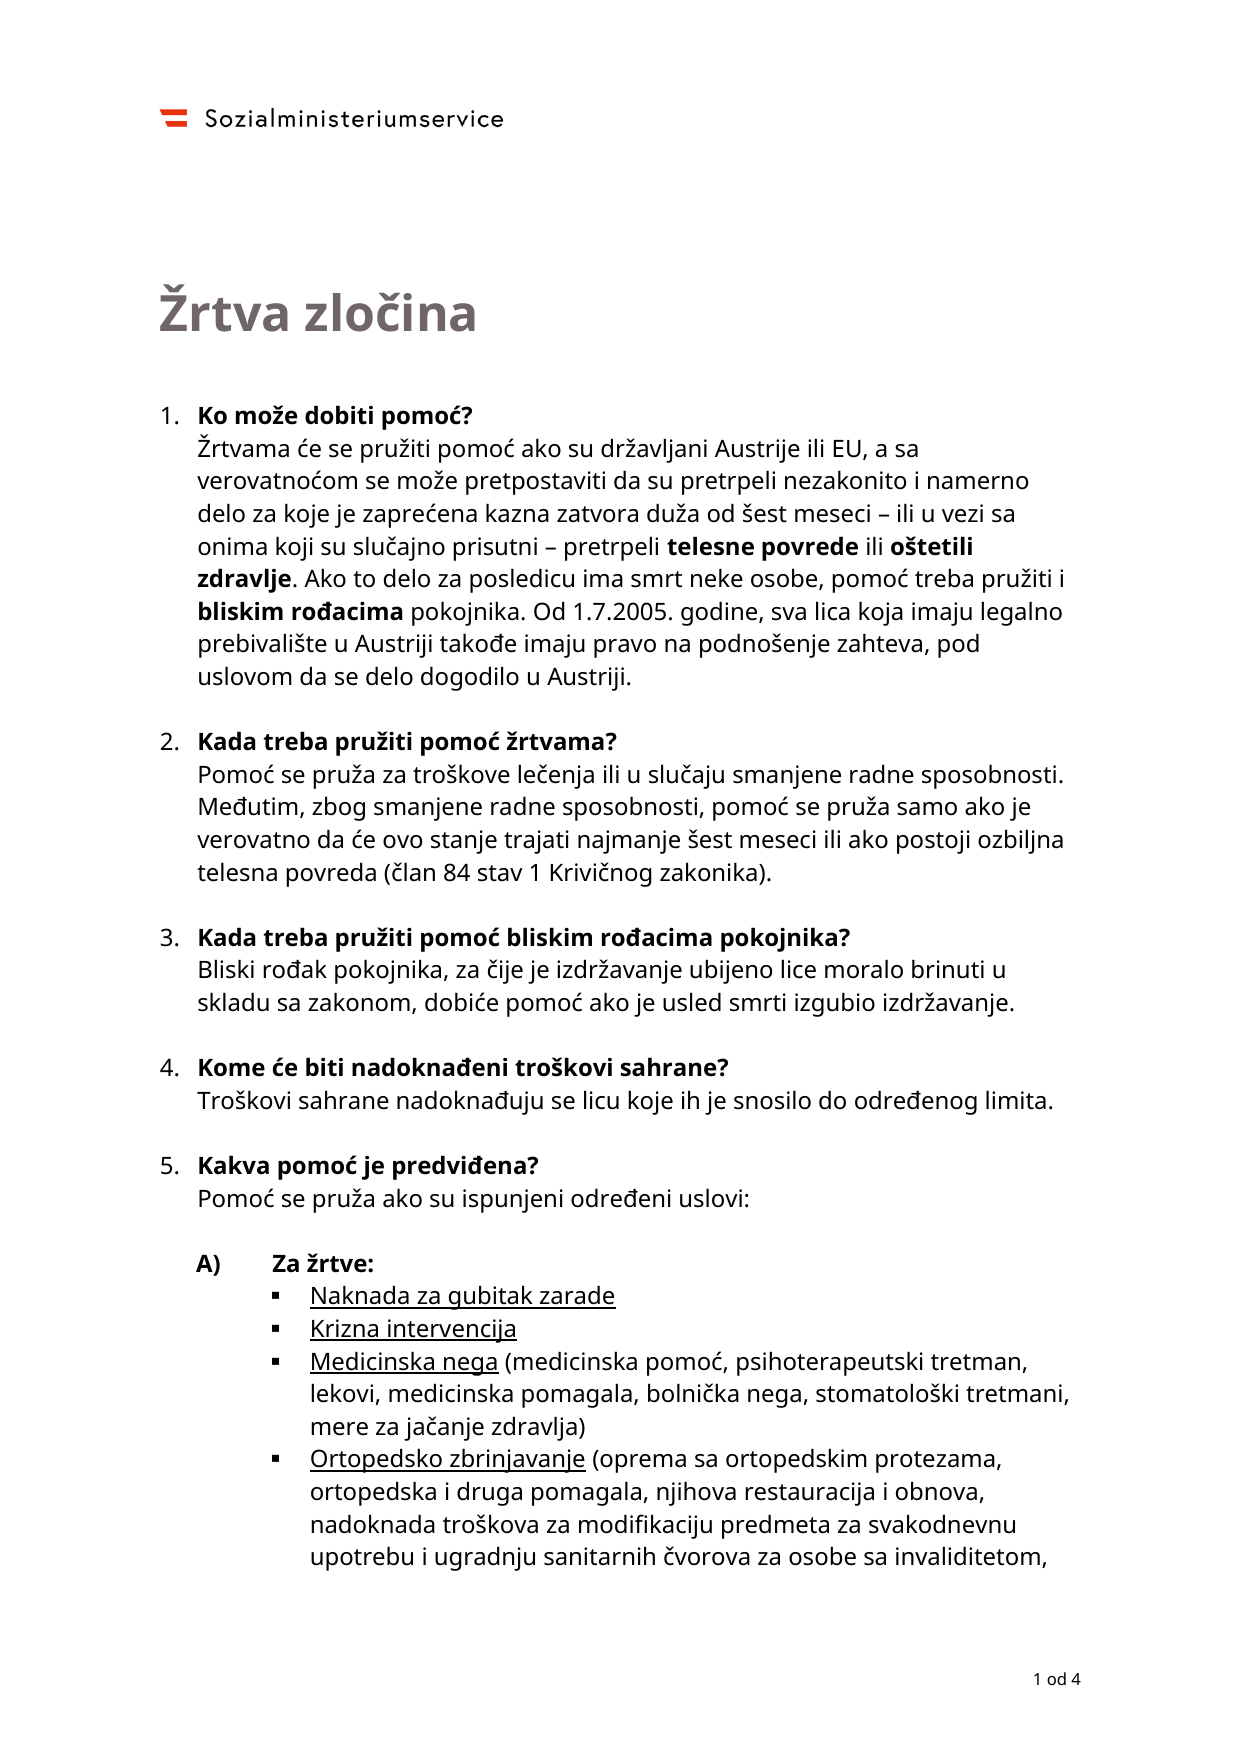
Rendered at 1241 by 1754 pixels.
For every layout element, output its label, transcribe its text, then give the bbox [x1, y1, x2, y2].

list Krizna intervencija [270, 1312, 1081, 1344]
list Kada treba pružiti pomoć bliskim rođacima pokojnika? Bliski rođak pokojnika, za čije je izdržavanje ubijeno lice moralo brinuti u skladu sa zakonom, dobiće pomoć ako je usled smrti izgubio izdržavanje. [159, 921, 1081, 1051]
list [270, 1442, 1081, 1573]
picture [159, 103, 549, 197]
list Medicinska nega (medicinska pomoć, psihoterapeutski tretman, lekovi, medicinska pomagala, bolnička nega, stomatološki tretmani, mere za jačanje zdravlja) [270, 1344, 1081, 1442]
list Za žrtve: [196, 1247, 1081, 1279]
list Kada treba pružiti pomoć žrtvama? Pomoć se pruža za troškove lečenja ili u slučaju smanjene radne sposobnosti. Međutim, zbog smanjene radne sposobnosti, pomoć se pruža samo ako je verovatno da će ovo stanje trajati najmanje šest meseci ili ako postoji ozbiljna telesna povreda (član 84 stav 1 Krivičnog zakonika). [159, 725, 1081, 921]
list Kakva pomoć je predviđena? Pomoć se pruža ako su ispunjeni određeni uslovi: [159, 1149, 1081, 1214]
list Ko može dobiti pomoć? Žrtvama će se pružiti pomoć ako su državljani Austrije ili EU, a sa verovatnoćom se može pretpostaviti da su pretrpeli nezakonito i namerno delo za koje je zaprećena kazna zatvora duža od šest meseci – ili u vezi sa onima koji su slučajno prisutni – pretrpeli telesne povrede ili oštetili zdravlje. Ako to delo za posledicu ima smrt neke osobe, pomoć treba pružiti i bliskim rođacima pokojnika. Od 1.7.2005. godine, sva lica koja imaju legalno prebivalište u Austriji takođe imaju pravo na podnošenje zahteva, pod uslovom da se delo dogodilo u Austriji. [159, 399, 1081, 725]
list Kome će biti nadoknađeni troškovi sahrane? Troškovi sahrane nadoknađuju se licu koje ih je snosilo do određenog limita. [159, 1051, 1081, 1149]
text Žrtva zločina [159, 278, 1081, 346]
list Naknada za gubitak zarade [270, 1279, 1081, 1312]
